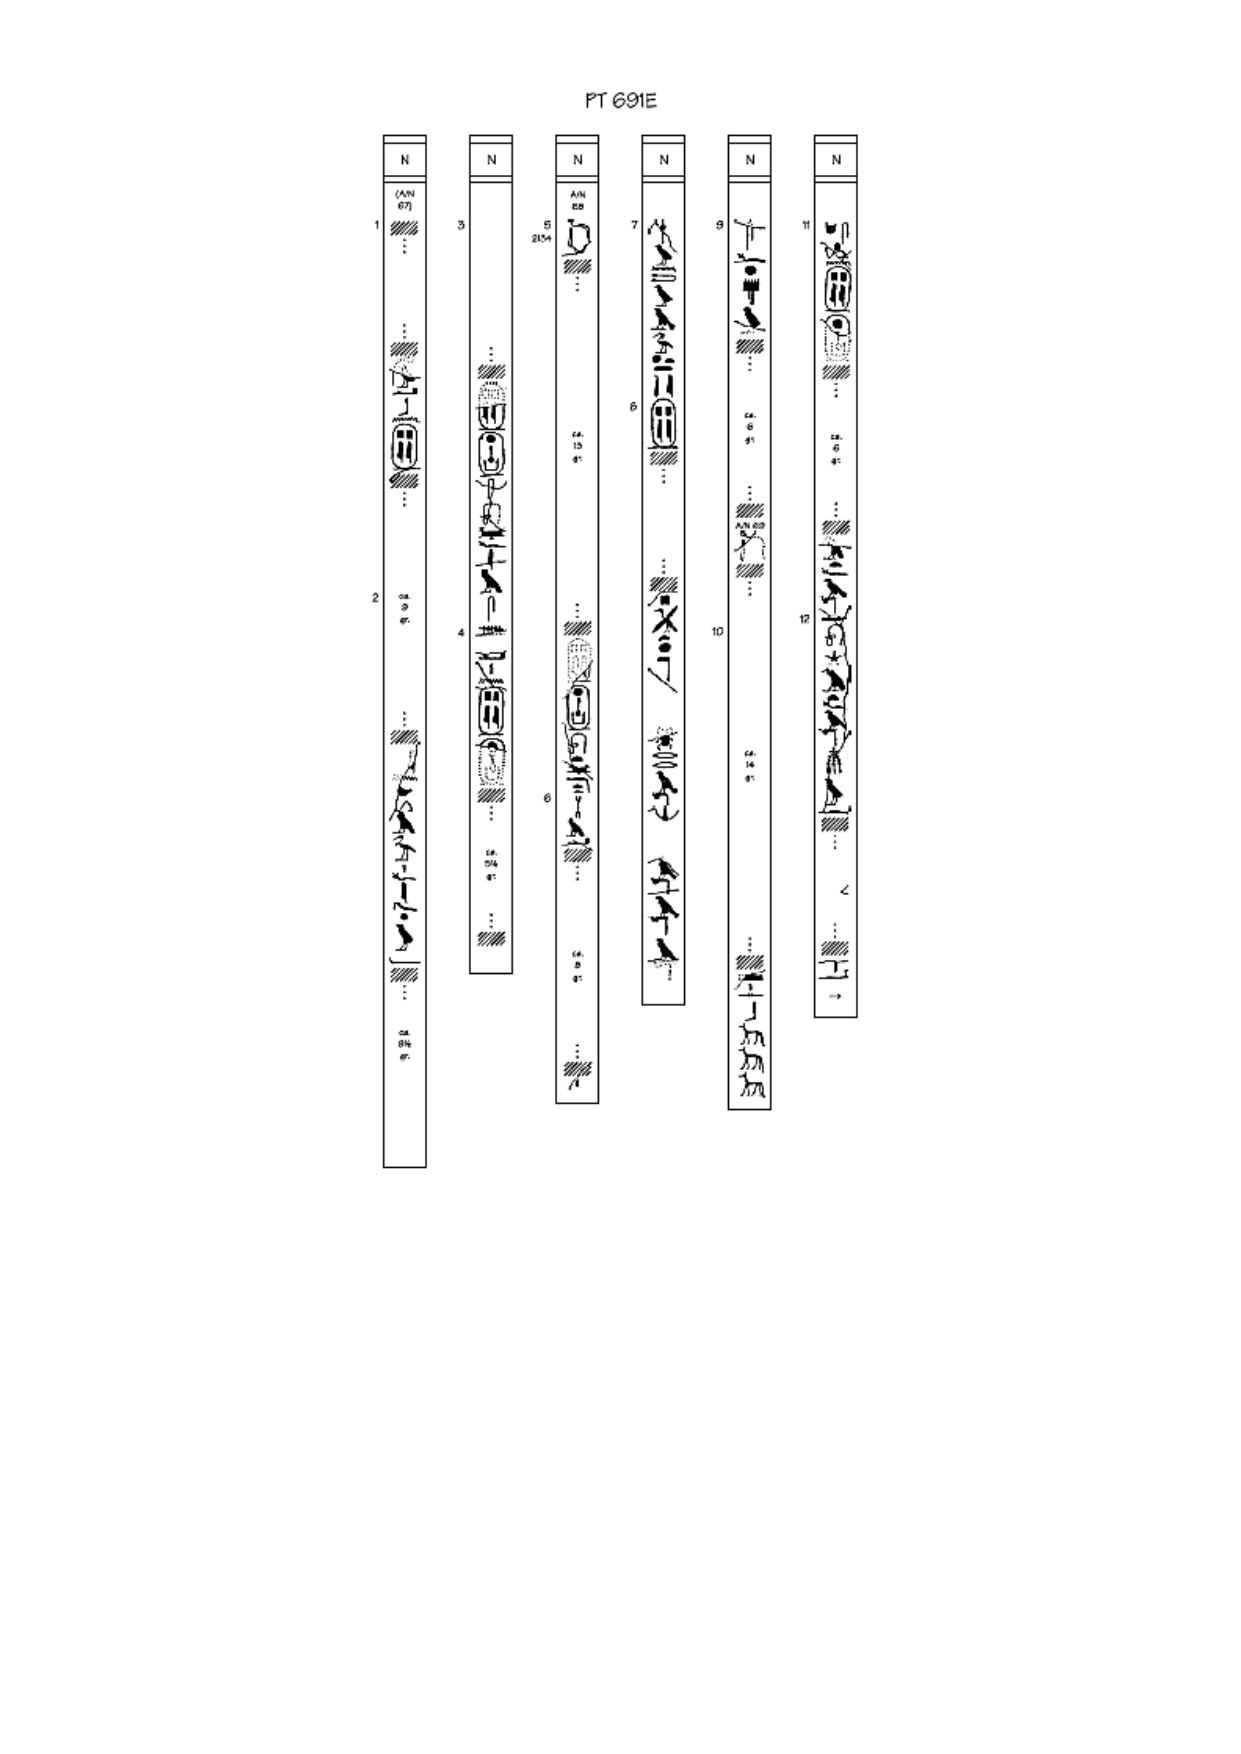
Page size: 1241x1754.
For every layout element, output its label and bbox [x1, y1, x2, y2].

picture [355, 88, 869, 1181]
